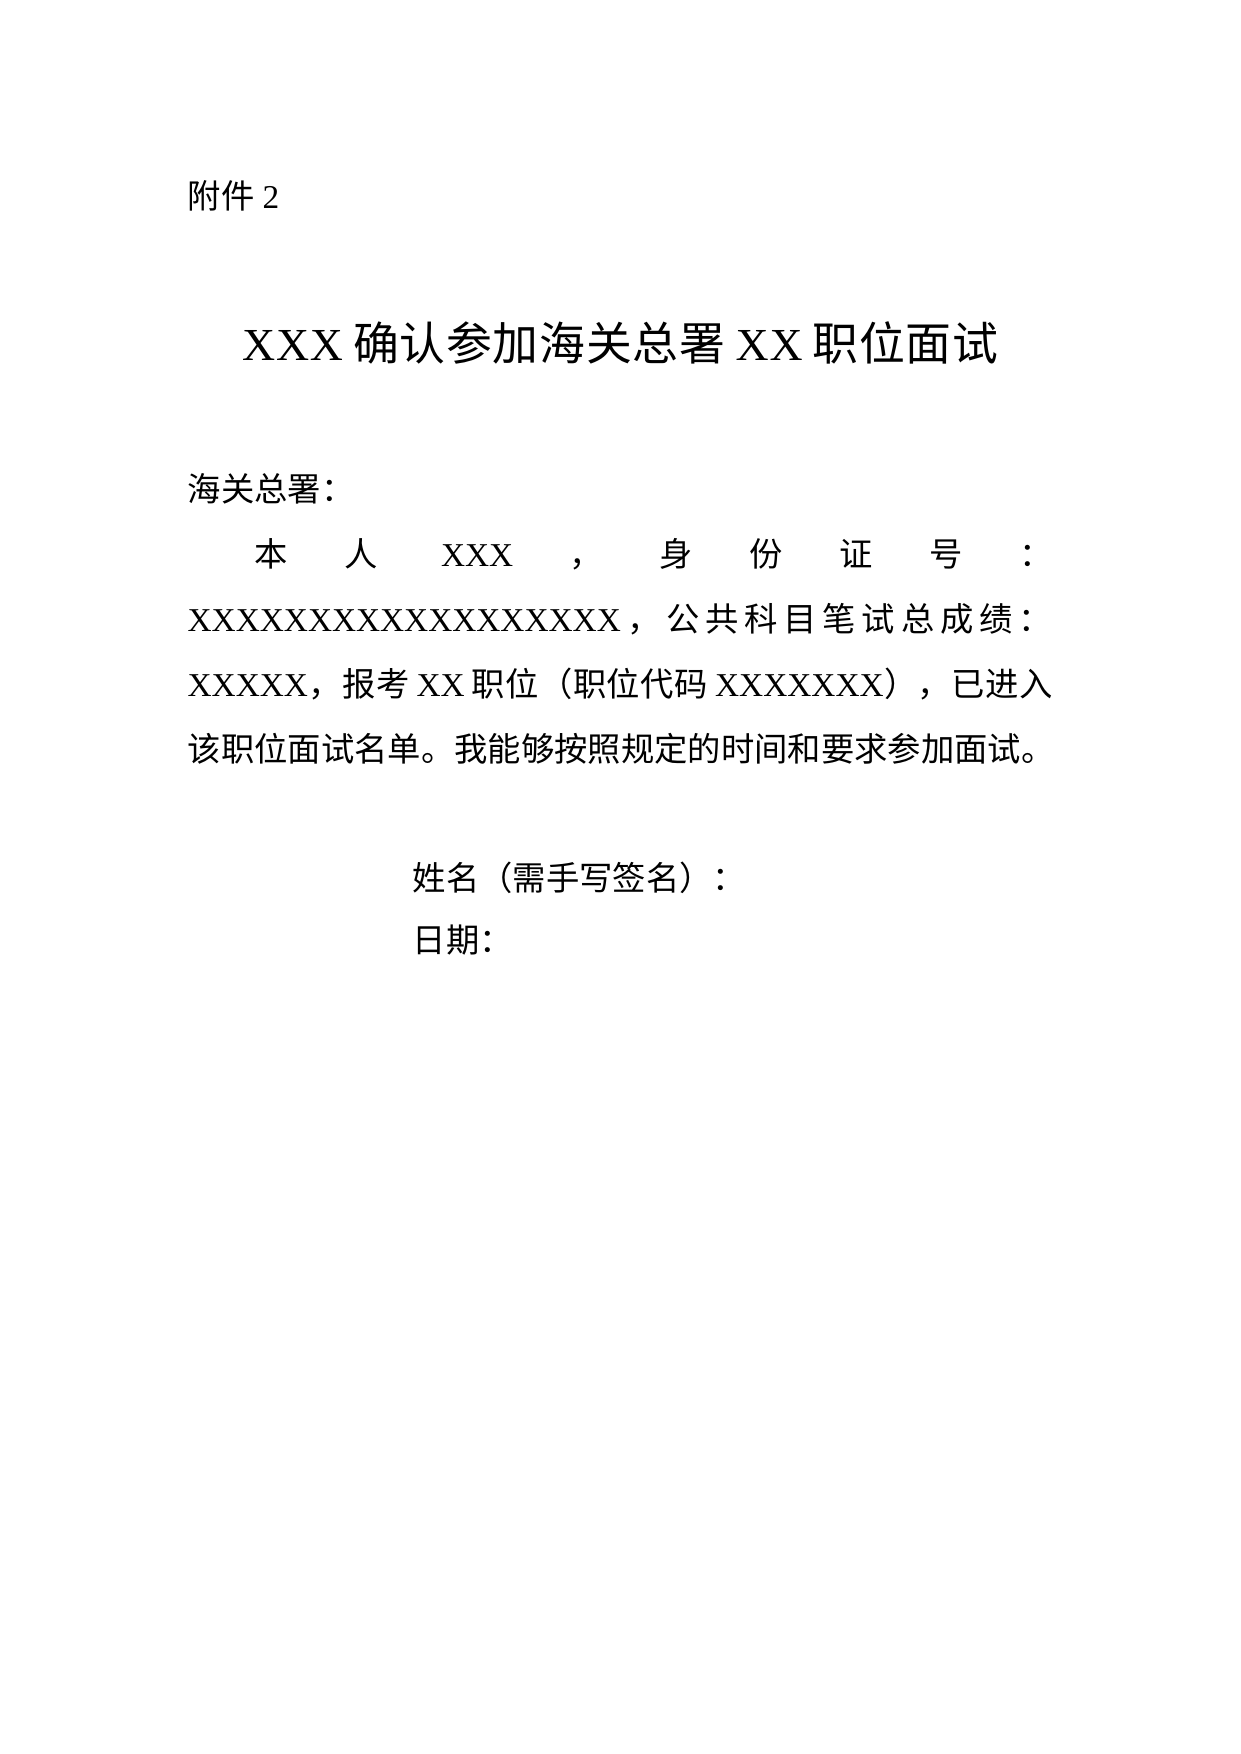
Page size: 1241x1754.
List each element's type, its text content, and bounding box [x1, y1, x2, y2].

text 姓名（需手写签名）： [187, 841, 1053, 903]
text 本人XXX，身份证号：XXXXXXXXXXXXXXXXXX，公共科目笔试总成绩：XXXXX，报考XX职位（职位代码XXXXXXX），已进入该职位面试名单。我能够按照规定的时间和要求参加面试。 [187, 519, 1053, 779]
text XXX确认参加海关总署XX职位面试 [187, 292, 1053, 389]
text 海关总署： [187, 454, 1053, 519]
text 附件2 [187, 162, 1053, 227]
text 日期： [187, 903, 1053, 965]
